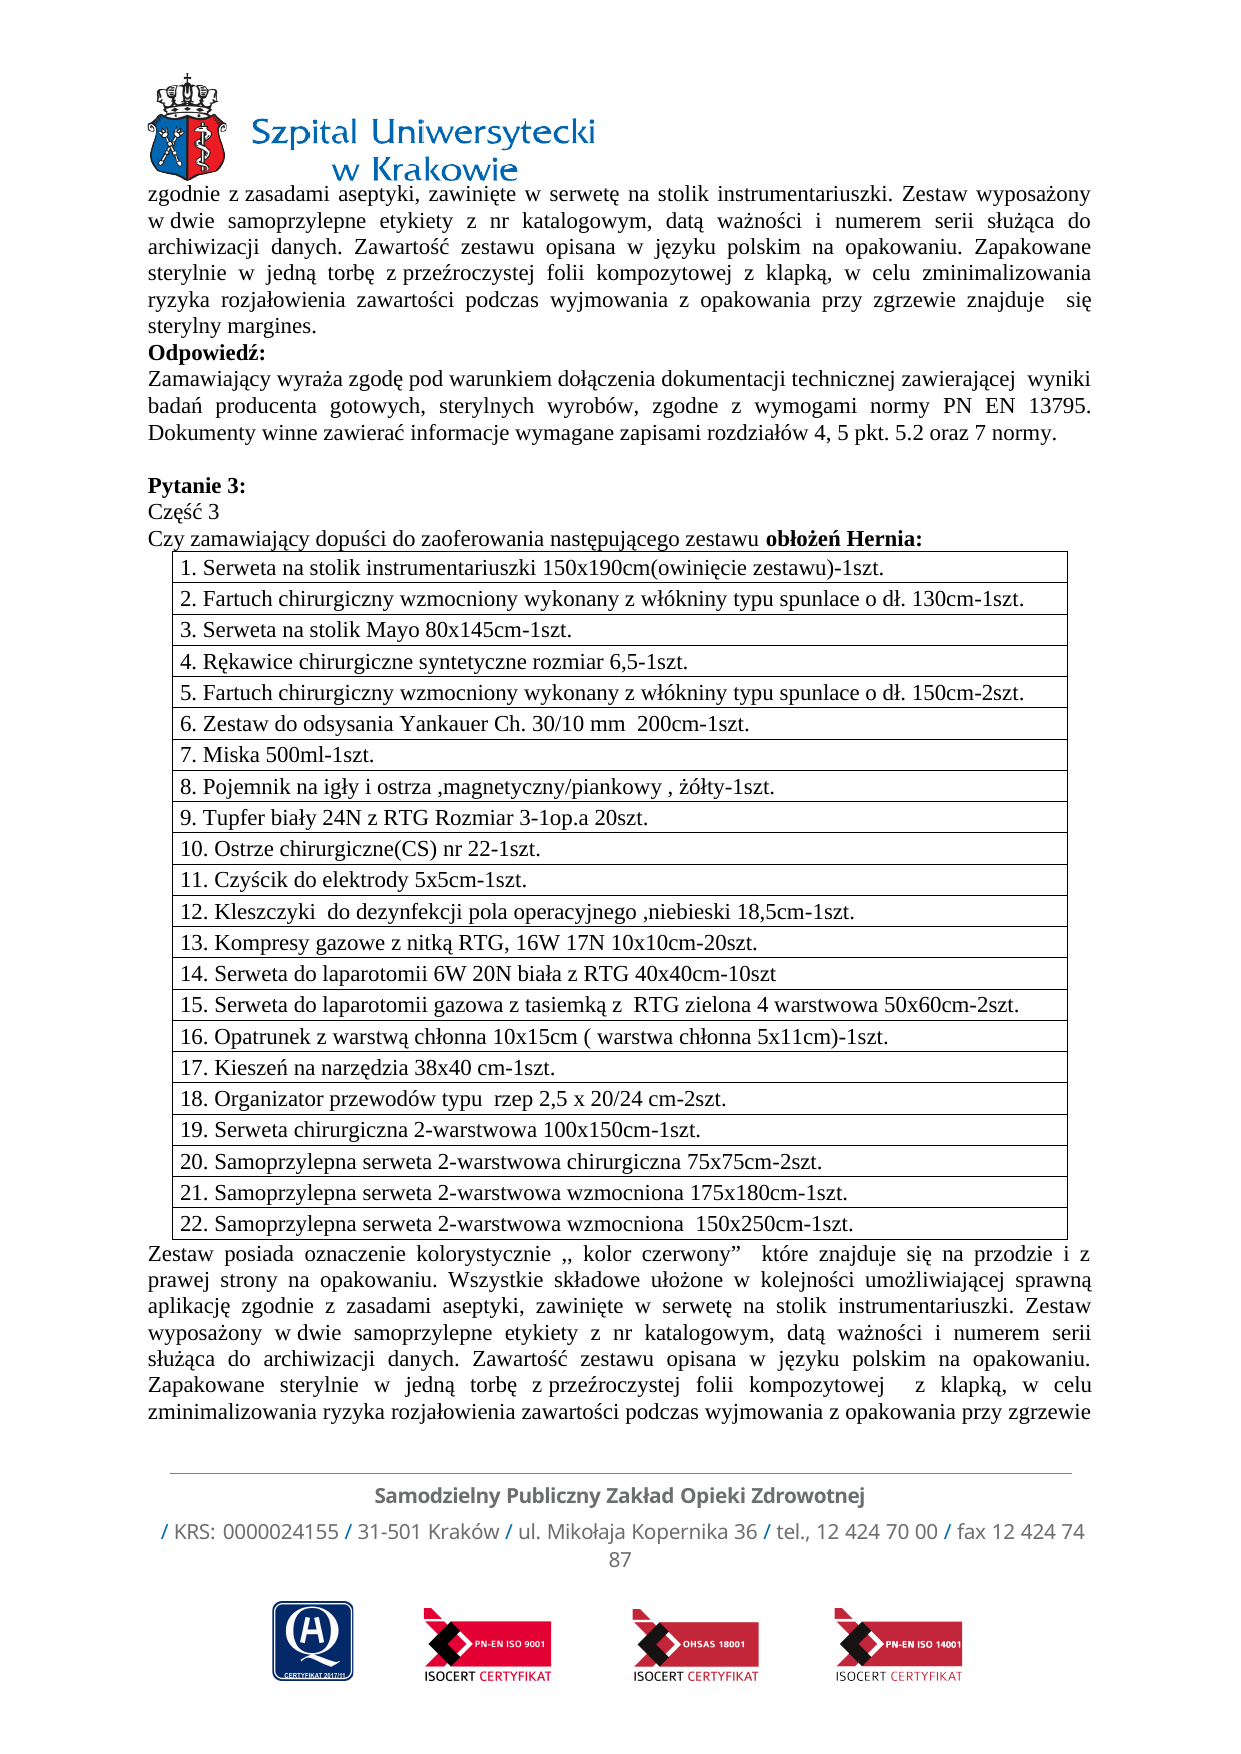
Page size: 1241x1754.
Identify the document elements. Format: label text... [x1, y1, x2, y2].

picture [423, 1608, 552, 1681]
table_cell 3. Serweta na stolik Mayo 80x145cm-1szt. [173, 615, 1067, 645]
table_cell 8. Pojemnik na igły i ostrza ,magnetyczny/piankowy , żółty-1szt. [173, 771, 1067, 801]
text Część 3 [148, 498, 1093, 525]
picture [632, 1609, 759, 1681]
text Odpowiedź: [148, 338, 1093, 365]
table_cell 12. Kleszczyki do dezynfekcji pola operacyjnego ,niebieski 18,5cm-1szt. [173, 896, 1067, 926]
picture [252, 118, 596, 181]
text Czy zamawiający dopuści do zaoferowania następującego zestawu obłożeń Hernia: [148, 525, 1093, 551]
table_cell 19. Serweta chirurgiczna 2-warstwowa 100x150cm-1szt. [173, 1115, 1067, 1145]
table_cell 20. Samoprzylepna serweta 2-warstwowa chirurgiczna 75x75cm-2szt. [173, 1146, 1067, 1176]
table_cell 7. Miska 500ml-1szt. [173, 740, 1067, 770]
table_header 1. Serweta na stolik instrumentariuszki 150x190cm(owinięcie zestawu)-1szt. [173, 552, 1067, 582]
table_cell 14. Serweta do laparotomii 6W 20N biała z RTG 40x40cm-10szt [173, 958, 1067, 988]
table_cell 18. Organizator przewodów typu rzep 2,5 x 20/24 cm-2szt. [173, 1083, 1067, 1113]
table_cell 10. Ostrze chirurgiczne(CS) nr 22-1szt. [173, 833, 1067, 863]
table_cell 21. Samoprzylepna serweta 2-warstwowa wzmocniona 175x180cm-1szt. [173, 1177, 1067, 1207]
table_cell 15. Serweta do laparotomii gazowa z tasiemką z RTG zielona 4 warstwowa 50x60cm-2szt. [173, 990, 1067, 1020]
text Zamawiający wyraża zgodę pod warunkiem dołączenia dokumentacji technicznej zawierającej wyniki badań producenta gotowych, sterylnych wyrobów, zgodne z wymogami normy PN EN 13795. Dokumenty winne zawierać informacje wymagane zapisami rozdziałów 4, 5 pkt. 5.2 oraz 7 normy. [148, 365, 1093, 446]
table_cell 9. Tupfer biały 24N z RTG Rozmiar 3-1op.a 20szt. [173, 802, 1067, 832]
table_cell 16. Opatrunek z warstwą chłonna 10x15cm ( warstwa chłonna 5x11cm)-1szt. [173, 1021, 1067, 1051]
table_cell 11. Czyścik do elektrody 5x5cm-1szt. [173, 865, 1067, 895]
picture [834, 1608, 963, 1681]
text Pytanie 3: [148, 472, 1093, 498]
table_cell 4. Rękawice chirurgiczne syntetyczne rozmiar 6,5-1szt. [173, 646, 1067, 676]
table_cell 6. Zestaw do odsysania Yankauer Ch. 30/10 mm 200cm-1szt. [173, 708, 1067, 738]
table_cell 17. Kieszeń na narzędzia 38x40 cm-1szt. [173, 1052, 1067, 1082]
picture [272, 1601, 354, 1681]
table_cell 5. Fartuch chirurgiczny wzmocniony wykonany z włókniny typu spunlace o dł. 150cm-2szt. [173, 677, 1067, 707]
table_cell 22. Samoprzylepna serweta 2-warstwowa wzmocniona 150x250cm-1szt. [173, 1208, 1067, 1238]
picture [147, 73, 227, 181]
table_cell 13. Kompresy gazowe z nitką RTG, 16W 17N 10x10cm-20szt. [173, 927, 1067, 957]
table_cell 2. Fartuch chirurgiczny wzmocniony wykonany z włókniny typu spunlace o dł. 130cm-1szt. [173, 583, 1067, 613]
